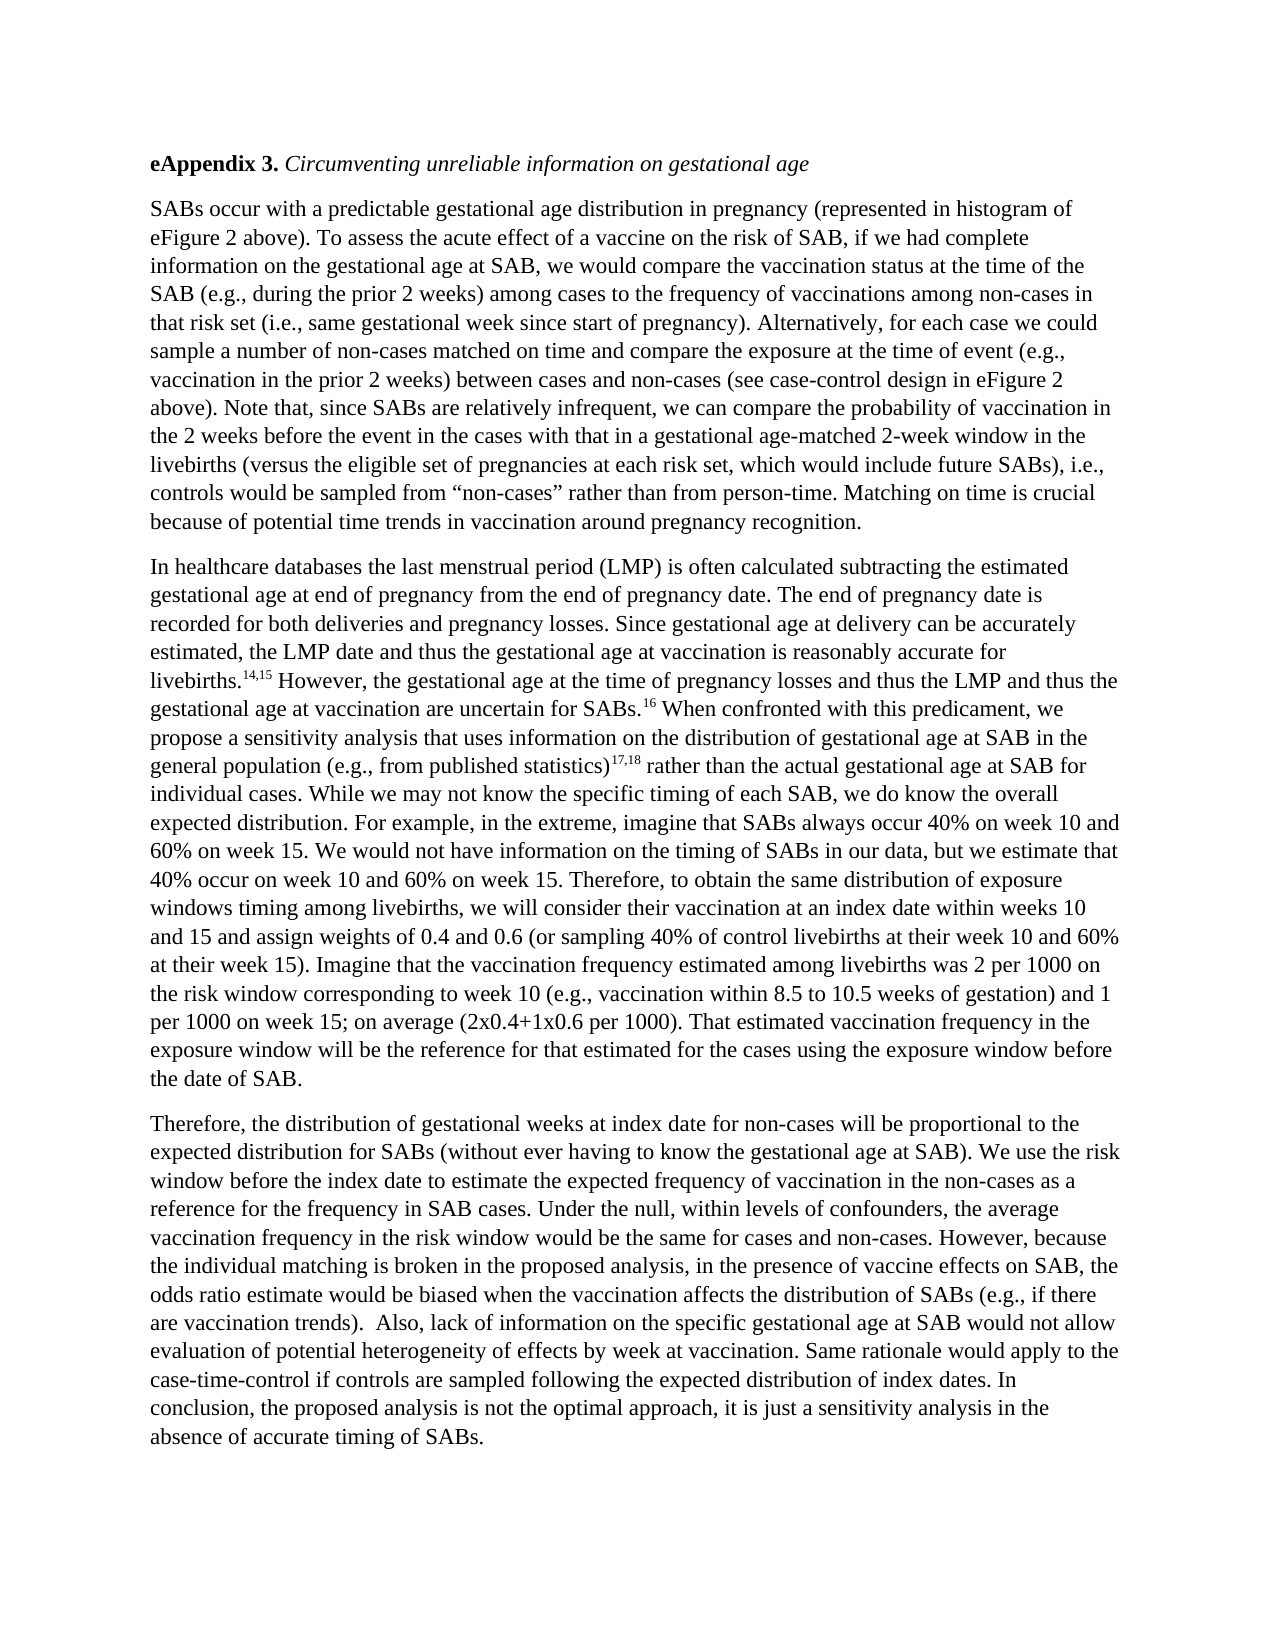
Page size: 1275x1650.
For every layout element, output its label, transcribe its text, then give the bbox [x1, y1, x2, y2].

text Therefore, the distribution of gestational weeks at index date for non-cases will be proportional to the expected distribution for SABs (without ever having to know the gestational age at SAB). We use the risk window before the index date to estimate the expected frequency of vaccination in the non-cases as a reference for the frequency in SAB cases. Under the null, within levels of confounders, the average vaccination frequency in the risk window would be the same for cases and non-cases. However, because the individual matching is broken in the proposed analysis, in the presence of vaccine effects on SAB, the odds ratio estimate would be biased when the vaccination affects the distribution of SABs (e.g., if there are vaccination trends). Also, lack of information on the specific gestational age at SAB would not allow evaluation of potential heterogeneity of effects by week at vaccination. Same rationale would apply to the case-time-control if controls are sampled following the expected distribution of index dates. In conclusion, the proposed analysis is not the optimal approach, it is just a sensitivity analysis in the absence of accurate timing of SABs. [150, 1110, 1125, 1449]
text In healthcare databases the last menstrual period (LMP) is often calculated subtracting the estimated gestational age at end of pregnancy from the end of pregnancy date. The end of pregnancy date is recorded for both deliveries and pregnancy losses. Since gestational age at delivery can be accurately estimated, the LMP date and thus the gestational age at vaccination is reasonably accurate for livebirths.14,15 However, the gestational age at the time of pregnancy losses and thus the LMP and thus the gestational age at vaccination are uncertain for SABs.16 When confronted with this predicament, we propose a sensitivity analysis that uses information on the distribution of gestational age at SAB in the general population (e.g., from published statistics)17,18 rather than the actual gestational age at SAB for individual cases. While we may not know the specific timing of each SAB, we do know the overall expected distribution. For example, in the extreme, imagine that SABs always occur 40% on week 10 and 60% on week 15. We would not have information on the timing of SABs in our data, but we estimate that 40% occur on week 10 and 60% on week 15. Therefore, to obtain the same distribution of exposure windows timing among livebirths, we will consider their vaccination at an index date within weeks 10 and 15 and assign weights of 0.4 and 0.6 (or sampling 40% of control livebirths at their week 10 and 60% at their week 15). Imagine that the vaccination frequency estimated among livebirths was 2 per 1000 on the risk window corresponding to week 10 (e.g., vaccination within 8.5 to 10.5 weeks of gestation) and 1 per 1000 on week 15; on average (2x0.4+1x0.6 per 1000). That estimated vaccination frequency in the exposure window will be the reference for that estimated for the cases using the exposure window before the date of SAB. [150, 553, 1125, 1091]
text SABs occur with a predictable gestational age distribution in pregnancy (represented in histogram of eFigure 2 above). To assess the acute effect of a vaccine on the risk of SAB, if we had complete information on the gestational age at SAB, we would compare the vaccination status at the time of the SAB (e.g., during the prior 2 weeks) among cases to the frequency of vaccinations among non-cases in that risk set (i.e., same gestational week since start of pregnancy). Alternatively, for each case we could sample a number of non-cases matched on time and compare the exposure at the time of event (e.g., vaccination in the prior 2 weeks) between cases and non-cases (see case-control design in eFigure 2 above). Note that, since SABs are relatively infrequent, we can compare the probability of vaccination in the 2 weeks before the event in the cases with that in a gestational age-matched 2-week window in the livebirths (versus the eligible set of pregnancies at each risk set, which would include future SABs), i.e., controls would be sampled from “non-cases” rather than from person-time. Matching on time is crucial because of potential time trends in vaccination around pregnancy recognition. [150, 195, 1125, 534]
text eAppendix 3. Circumventing unreliable information on gestational age [150, 150, 1125, 176]
